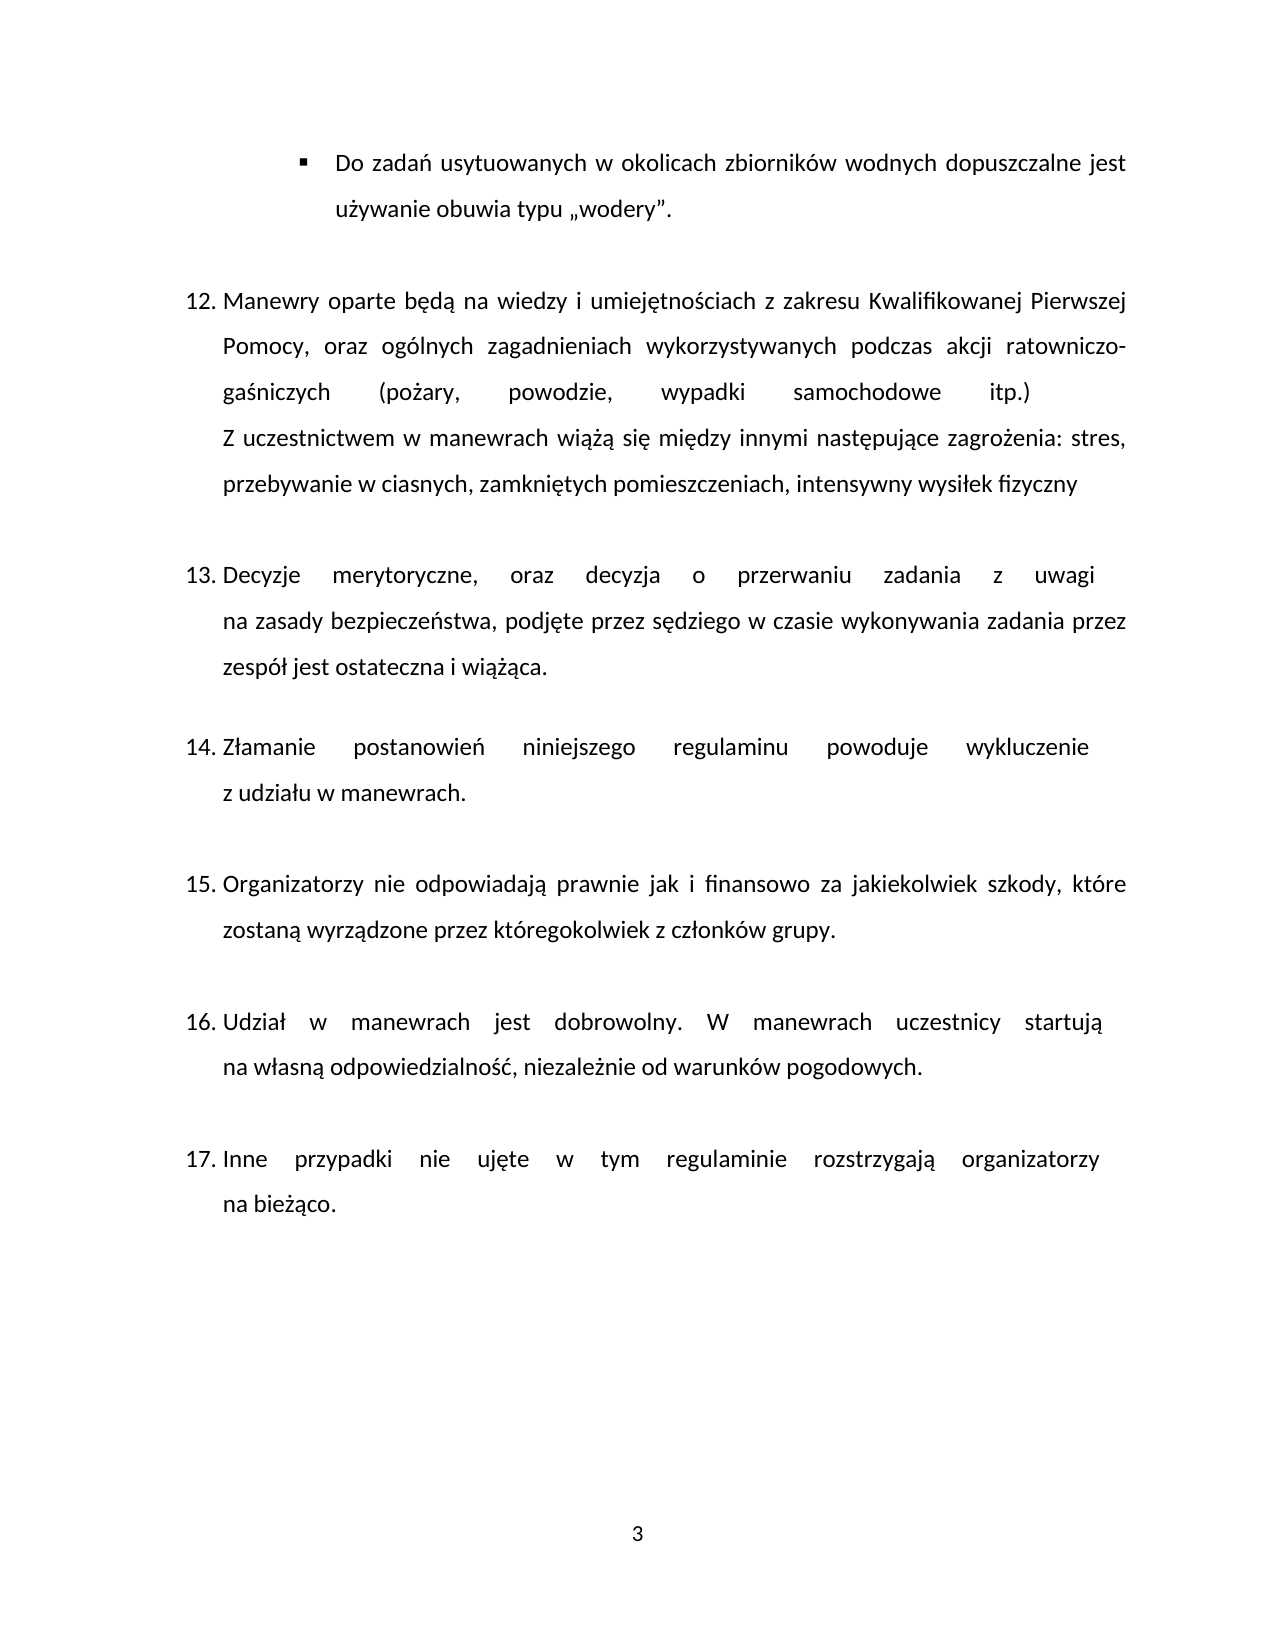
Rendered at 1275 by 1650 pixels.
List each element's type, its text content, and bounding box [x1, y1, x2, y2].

list Złamanie postanowień niniejszego regulaminu powoduje wykluczenie z udziału w manewrach. [185, 731, 1127, 808]
list Udział w manewrach jest dobrowolny. W manewrach uczestnicy startują na własną odpowiedzialność, niezależnie od warunków pogodowych. [185, 1006, 1127, 1082]
list Inne przypadki nie ujęte w tym regulaminie rozstrzygają organizatorzy na bieżąco. [185, 1143, 1127, 1219]
list Organizatorzy nie odpowiadają prawnie jak i finansowo za jakiekolwiek szkody, które zostaną wyrządzone przez któregokolwiek z członków grupy. [185, 868, 1127, 945]
list Manewry oparte będą na wiedzy i umiejętnościach z zakresu Kwalifikowanej Pierwszej Pomocy, oraz ogólnych zagadnieniach wykorzystywanych podczas akcji ratowniczo-gaśniczych (pożary, powodzie, wypadki samochodowe itp.) Z uczestnictwem w manewrach wiążą się między innymi następujące zagrożenia: stres, przebywanie w ciasnych, zamkniętych pomieszczeniach, intensywny wysiłek fizyczny [185, 285, 1127, 498]
list Do zadań usytuowanych w okolicach zbiorników wodnych dopuszczalne jest używanie obuwia typu „wodery”. [298, 148, 1127, 224]
list Decyzje merytoryczne, oraz decyzja o przerwaniu zadania z uwagi na zasady bezpieczeństwa, podjęte przez sędziego w czasie wykonywania zadania przez zespół jest ostateczna i wiążąca. [185, 559, 1127, 681]
